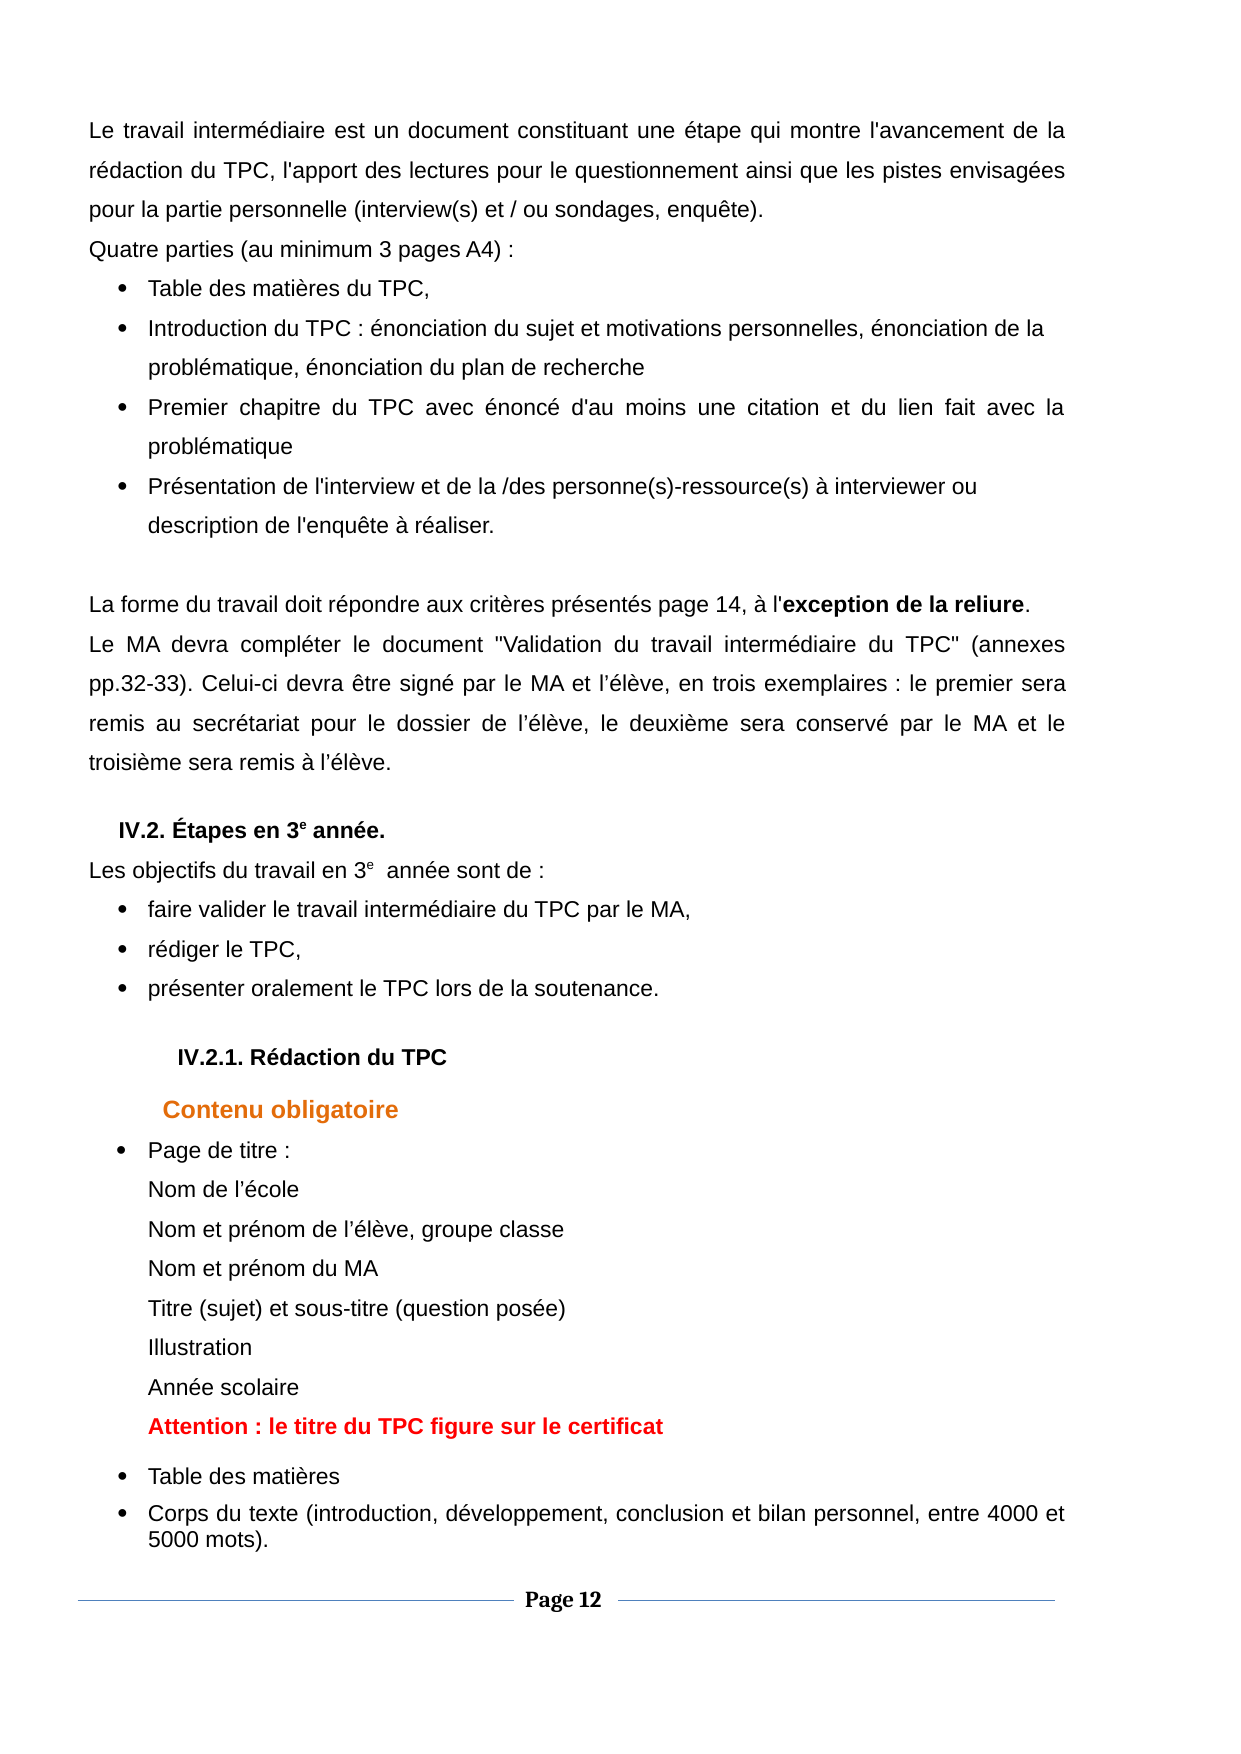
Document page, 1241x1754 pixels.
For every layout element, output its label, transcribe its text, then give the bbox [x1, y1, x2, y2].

list Présentation de l'interview et de la /des personne(s)-ressource(s) à interviewer ou description de l'enquête à réaliser. [118, 473, 1066, 539]
text Illustration [148, 1334, 1066, 1361]
text Nom et prénom de l’élève, groupe classe [148, 1216, 1066, 1242]
text Titre (sujet) et sous-titre (question posée) [148, 1295, 1066, 1321]
text Les objectifs du travail en 3e année sont de : [89, 857, 1066, 883]
text La forme du travail doit répondre aux critères présentés page 14, à l'exception de la reliure. [89, 591, 1066, 618]
text Nom de l’école [148, 1176, 1066, 1203]
list Contenu obligatoire [89, 1096, 1066, 1124]
list Page de titre : [117, 1137, 1066, 1163]
text Le MA devra compléter le document "Validation du travail intermédiaire du TPC" (annexes pp.32-33). Celui-ci devra être signé par le MA et l’élève, en trois exemplaires : le premier sera remis au secrétariat pour le dossier de l’élève, le deuxième sera conservé par le MA et le troisième sera remis à l’élève. [89, 631, 1066, 776]
list rédiger le TPC, [118, 936, 1066, 962]
text Attention : le titre du TPC figure sur le certificat [148, 1413, 1066, 1439]
list faire valider le travail intermédiaire du TPC par le MA, [118, 896, 1066, 923]
text IV.2. Étapes en 3e année. [118, 817, 1066, 844]
text Nom et prénom du MA [148, 1255, 1066, 1282]
text Année scolaire [148, 1374, 1066, 1400]
list Premier chapitre du TPC avec énoncé d'au moins une citation et du lien fait avec la problématique [118, 394, 1066, 460]
list Table des matières [118, 1463, 1066, 1489]
list Corps du texte (introduction, développement, conclusion et bilan personnel, entre 4000 et 5000 mots). [118, 1500, 1066, 1552]
list présenter oralement le TPC lors de la soutenance. [118, 975, 1066, 1002]
text Quatre parties (au minimum 3 pages A4) : [89, 236, 1066, 262]
text IV.2.1. Rédaction du TPC [177, 1043, 1066, 1070]
list Table des matières du TPC, [118, 275, 1066, 302]
text Le travail intermédiaire est un document constituant une étape qui montre l'avancement de la rédaction du TPC, l'apport des lectures pour le questionnement ainsi que les pistes envisagées pour la partie personnelle (interview(s) et / ou sondages, enquête). [89, 117, 1066, 223]
list Introduction du TPC : énonciation du sujet et motivations personnelles, énonciation de la problématique, énonciation du plan de recherche [118, 315, 1066, 381]
